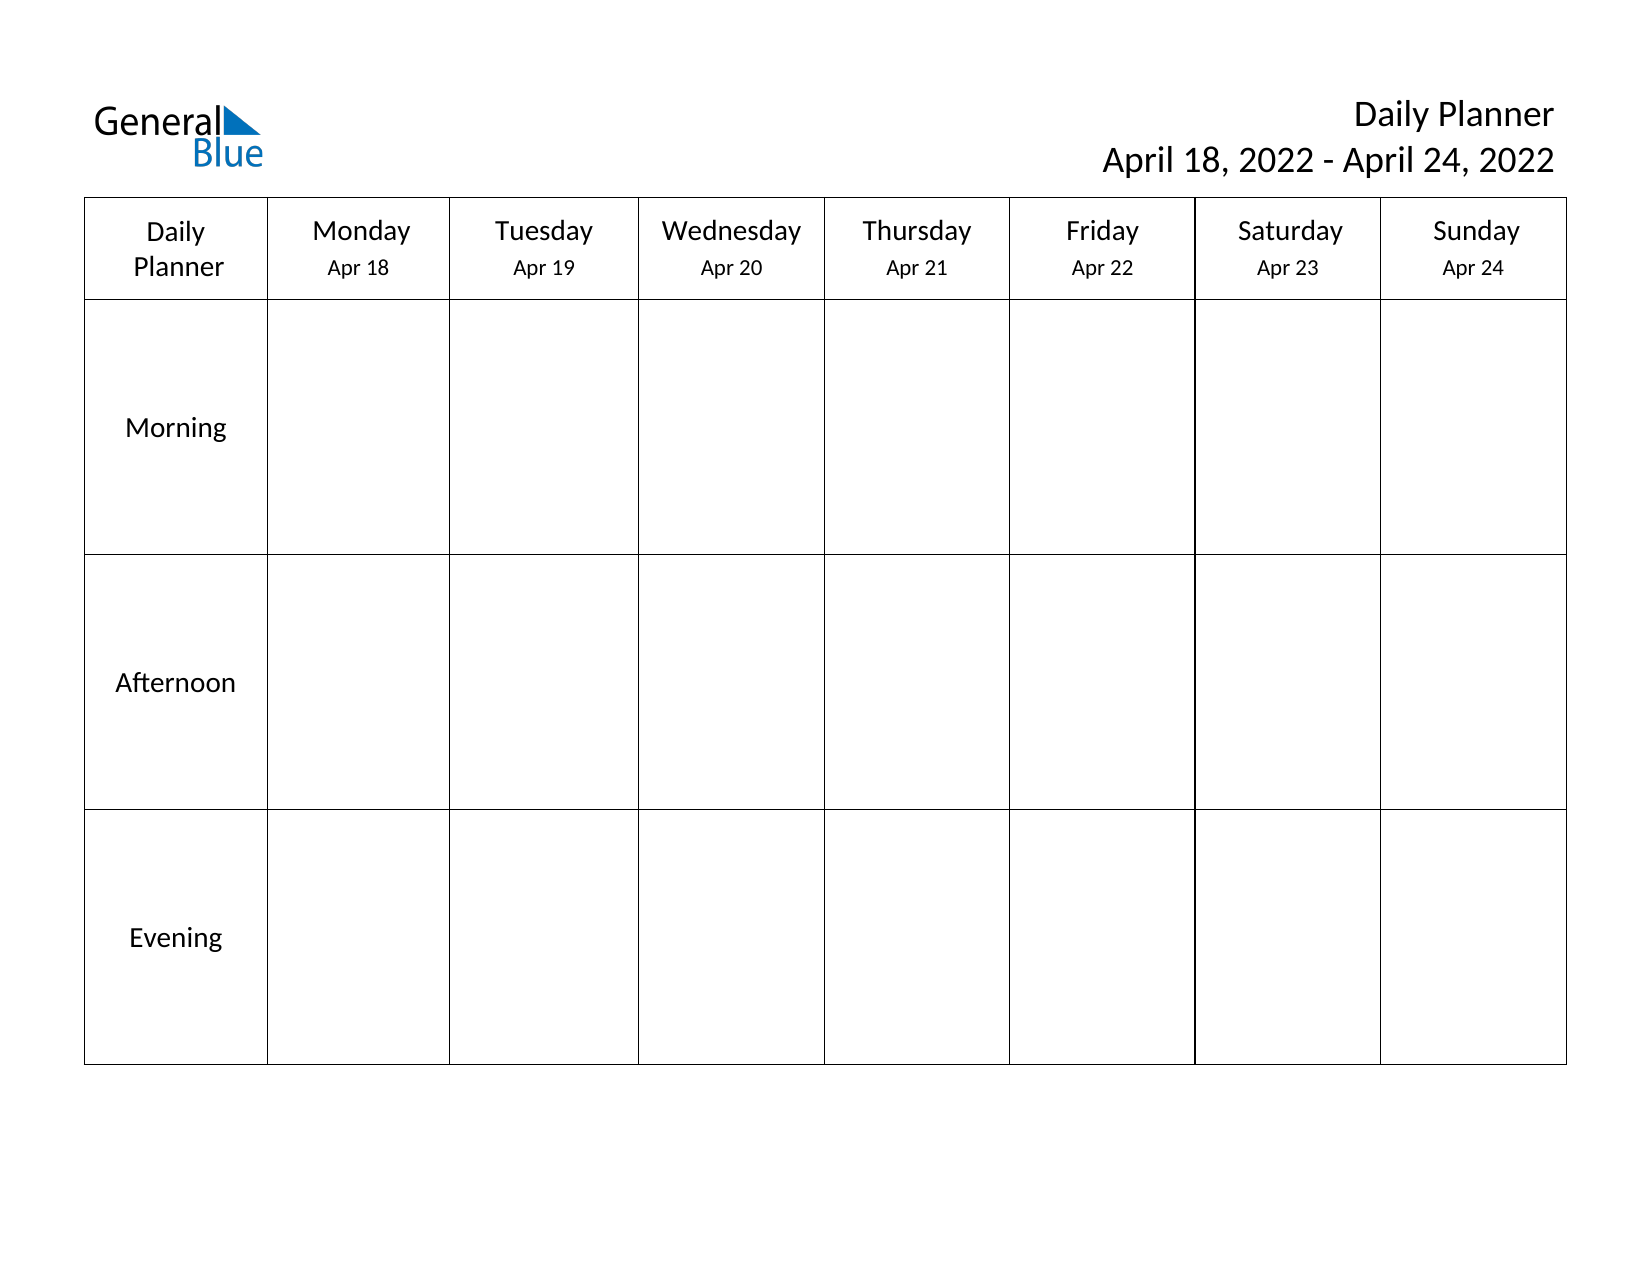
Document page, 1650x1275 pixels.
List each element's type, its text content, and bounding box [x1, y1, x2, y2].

table_cell [1381, 300, 1566, 554]
table_cell [268, 555, 449, 809]
table_cell Monday Apr 18 [268, 198, 449, 299]
table_cell [1010, 555, 1194, 809]
table_cell Saturday Apr 23 [1196, 198, 1380, 299]
table_cell [1196, 300, 1380, 554]
picture [95, 105, 263, 167]
table_cell Evening [85, 810, 267, 1064]
table_cell Sunday Apr 24 [1381, 198, 1566, 299]
table_cell [1010, 810, 1194, 1064]
table_cell Wednesday Apr 20 [639, 198, 824, 299]
table_cell [1381, 810, 1566, 1064]
table_cell [825, 555, 1009, 809]
table_cell Daily Planner [85, 198, 267, 299]
table_cell [825, 300, 1009, 554]
table_cell Tuesday Apr 19 [450, 198, 638, 299]
table_cell Afternoon [85, 555, 267, 809]
table_cell [1196, 555, 1380, 809]
table_cell [825, 810, 1009, 1064]
table_cell [1196, 810, 1380, 1064]
table_cell [268, 300, 449, 554]
table_cell [1381, 555, 1566, 809]
table_cell Morning [85, 300, 267, 554]
table_cell [268, 810, 449, 1064]
table_cell Thursday Apr 21 [825, 198, 1009, 299]
table_cell Friday Apr 22 [1010, 198, 1194, 299]
table_header [84, 75, 449, 197]
table_header Daily Planner April 18, 2022 - April 24, 2022 [449, 75, 1566, 197]
table_cell [639, 810, 824, 1064]
table_cell [450, 555, 638, 809]
table_cell [1010, 300, 1194, 554]
table_cell [450, 810, 638, 1064]
table_cell [639, 555, 824, 809]
table_cell [450, 300, 638, 554]
table_cell [639, 300, 824, 554]
